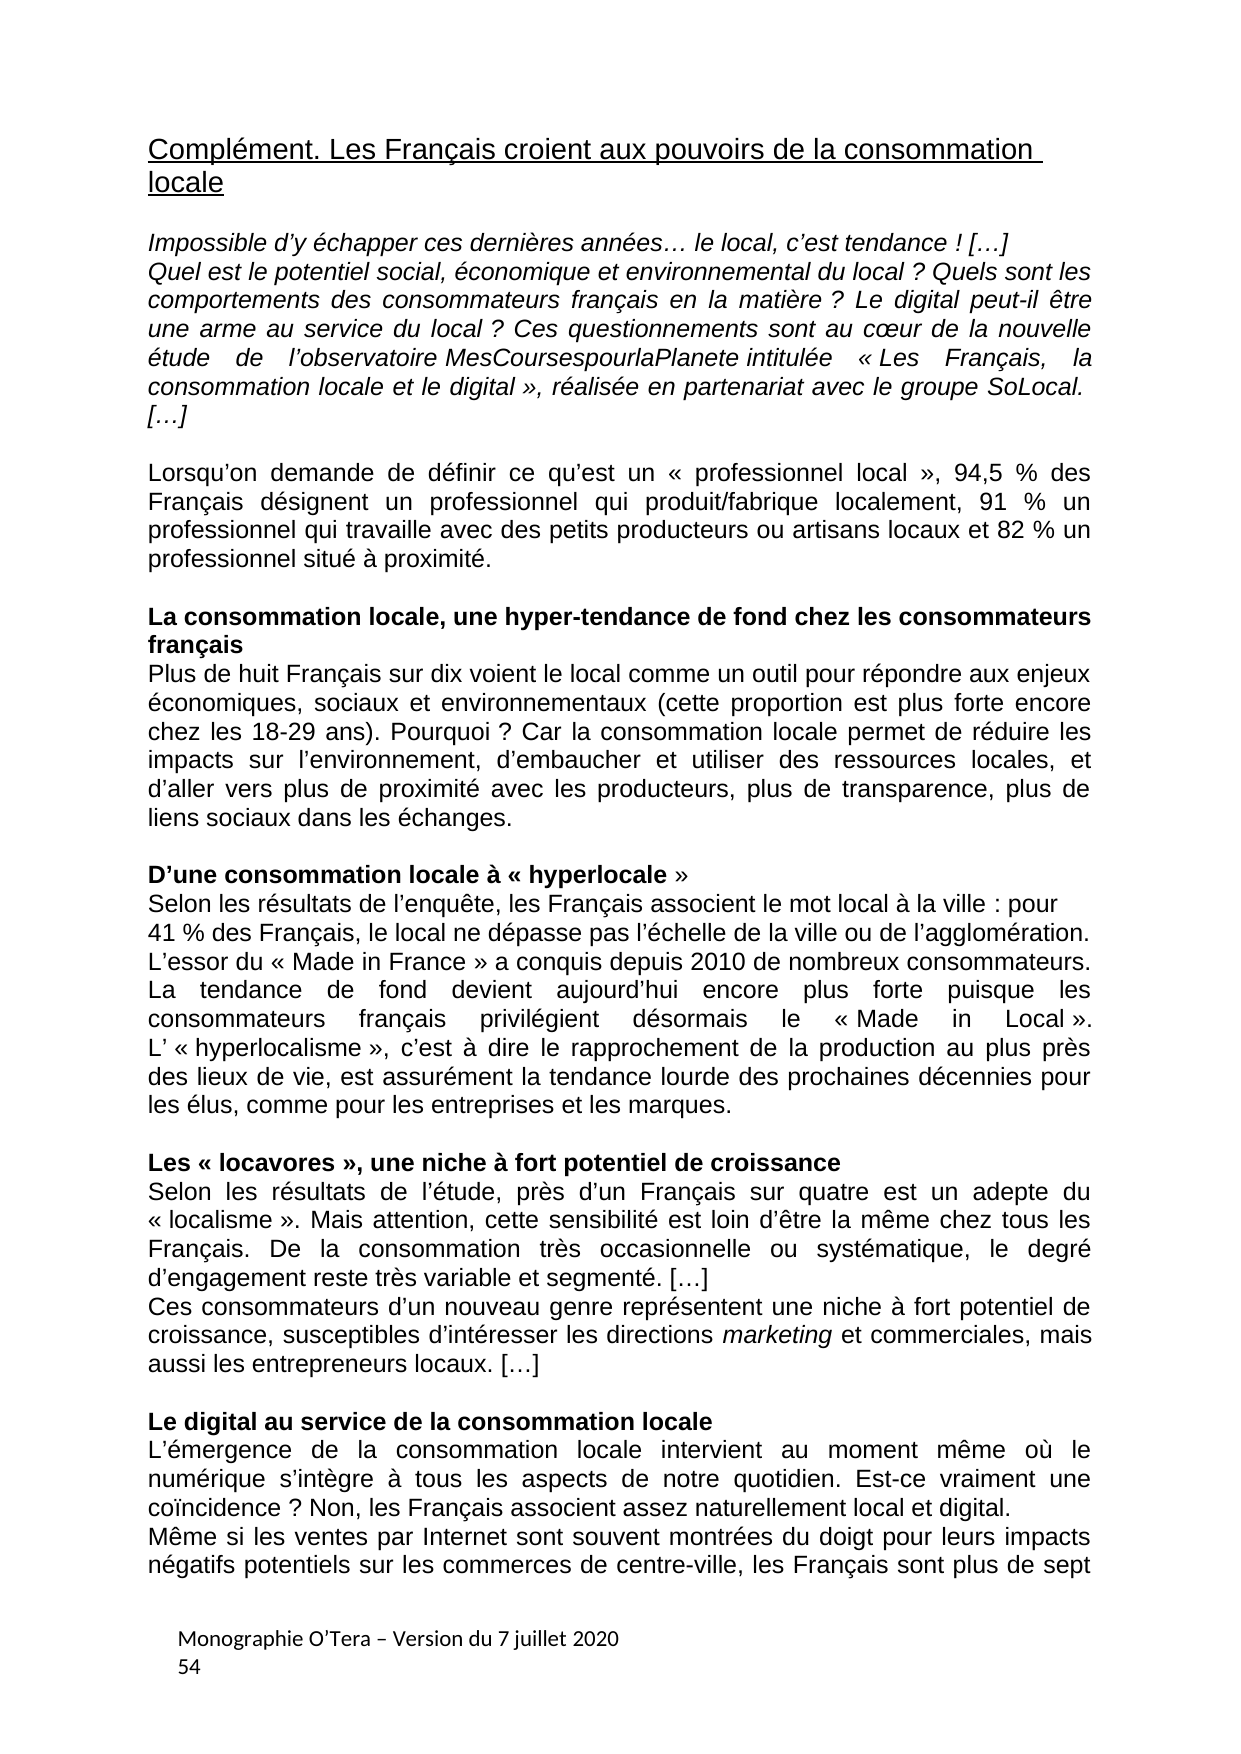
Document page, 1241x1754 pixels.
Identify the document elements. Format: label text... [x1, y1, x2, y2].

text D’une consommation locale à « hyperlocale » [148, 860, 1093, 889]
text Plus de huit Français sur dix voient le local comme un outil pour répondre aux enjeux économiques, sociaux et environnementaux (cette proportion est plus forte encore chez les 18-29 ans). Pourquoi ? Car la consommation locale permet de réduire les impacts sur l’environnement, d’embaucher et utiliser des ressources locales, et d’aller vers plus de proximité avec les producteurs, plus de transparence, plus de liens sociaux dans les échanges. [148, 659, 1093, 832]
text Les « locavores », une niche à fort potentiel de croissance [148, 1148, 1093, 1177]
text Selon les résultats de l’étude, près d’un Français sur quatre est un adepte du « localisme ». Mais attention, cette sensibilité est loin d’être la même chez tous les Français. De la consommation très occasionnelle ou systématique, le degré d’engagement reste très variable et segmenté. […] [148, 1177, 1093, 1292]
text Le digital au service de la consommation locale [148, 1407, 1093, 1435]
text L’émergence de la consommation locale intervient au moment même où le numérique s’intègre à tous les aspects de notre quotidien. Est-ce vraiment une coïncidence ? Non, les Français associent assez naturellement local et digital. [148, 1435, 1093, 1522]
text L’essor du « Made in France » a conquis depuis 2010 de nombreux consommateurs. La tendance de fond devient aujourd’hui encore plus forte puisque les consommateurs français privilégient désormais le « Made in Local ». L’ « hyperlocalisme », c’est à dire le rapprochement de la production au plus près des lieux de vie, est assurément la tendance lourde des prochaines décennies pour les élus, comme pour les entreprises et les marques. [148, 947, 1093, 1119]
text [148, 1522, 1093, 1579]
text Impossible d’y échapper ces dernières années… le local, c’est tendance ! […] [148, 228, 1093, 257]
text Ces consommateurs d’un nouveau genre représentent une niche à fort potentiel de croissance, susceptibles d’intéresser les directions marketing et commerciales, mais aussi les entrepreneurs locaux. […] [148, 1292, 1093, 1378]
text Selon les résultats de l’enquête, les Français associent le mot local à la ville : pour 41 % des Français, le local ne dépasse pas l’échelle de la ville ou de l’agglomération. [148, 889, 1093, 947]
text Quel est le potentiel social, économique et environnemental du local ? Quels sont les comportements des consommateurs français en la matière ? Le digital peut-il être une arme au service du local ? Ces questionnements sont au cœur de la nouvelle étude de l’observatoire MesCoursespourlaPlanete intitulée « Les Français, la consommation locale et le digital », réalisée en partenariat avec le groupe SoLocal. […] [148, 257, 1093, 429]
subtitle Complément. Les Français croient aux pouvoirs de la consommation locale [148, 132, 1093, 199]
text La consommation locale, une hyper-tendance de fond chez les consommateurs français [148, 602, 1093, 659]
text Lorsqu’on demande de définir ce qu’est un « professionnel local », 94,5 % des Français désignent un professionnel qui produit/fabrique localement, 91 % un professionnel qui travaille avec des petits producteurs ou artisans locaux et 82 % un professionnel situé à proximité. [148, 458, 1093, 573]
